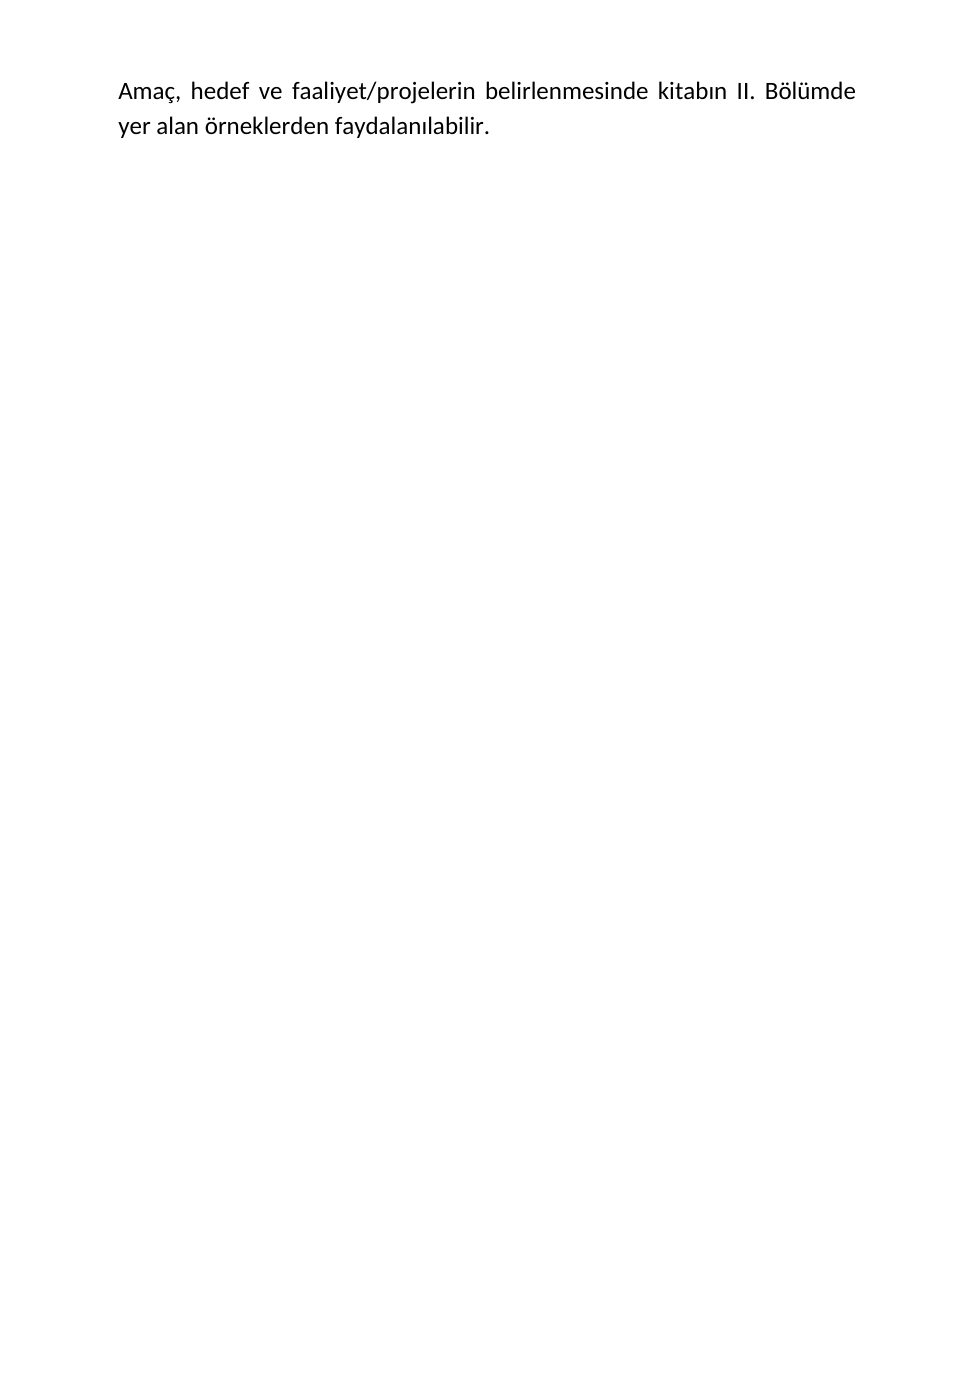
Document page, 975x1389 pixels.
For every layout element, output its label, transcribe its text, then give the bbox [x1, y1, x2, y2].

text Amaç, hedef ve faaliyet/projelerin belirlenmesinde kitabın II. Bölümde yer alan örneklerden faydalanılabilir. [118, 75, 857, 140]
